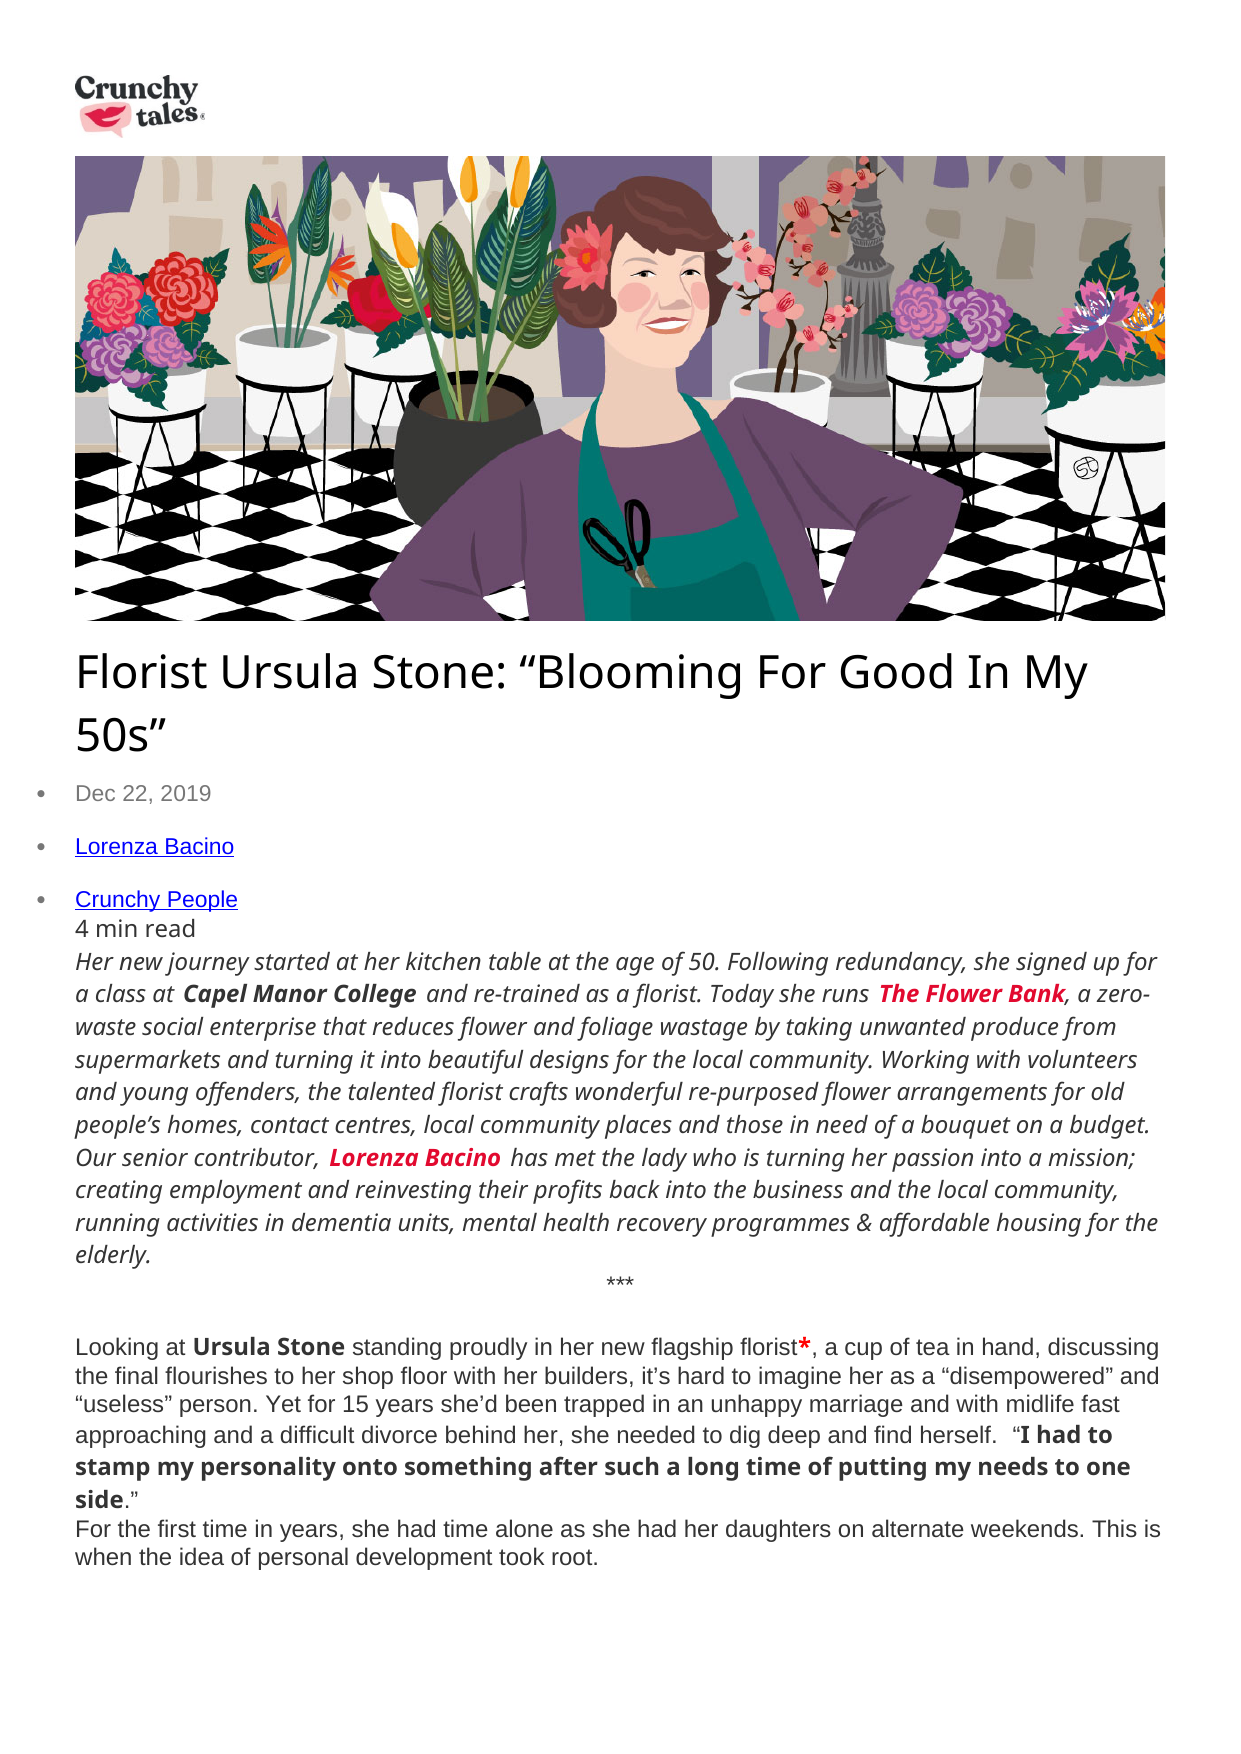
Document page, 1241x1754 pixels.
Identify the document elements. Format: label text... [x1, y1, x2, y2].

list Crunchy People [37, 886, 1165, 912]
text For the first time in years, she had time alone as she had her daughters on alternate weekends. This is when the idea of personal development took root. [75, 1515, 1165, 1570]
text 4 min read [75, 912, 1165, 945]
text Looking at Ursula Stone standing proudly in her new flagship florist*, a cup of tea in hand, discussing the final flourishes to her shop floor with her builders, it’s hard to imagine her as a “disempowered” and “useless” person. Yet for 15 years she’d been trapped in an unhappy marriage and with midlife fast approaching and a difficult divorce behind her, she needed to dig deep and find herself. “I had to stamp my personality onto something after such a long time of putting my needs to one side.” [75, 1329, 1165, 1515]
picture [75, 75, 205, 138]
list Lorenza Bacino [37, 833, 1134, 859]
text Her new journey started at her kitchen table at the age of 50. Following redundancy, she signed up for a class at Capel Manor College and re-trained as a florist. Today she runs The Flower Bank, a zero-waste social enterprise that reduces flower and foliage wastage by taking unwanted produce from supermarkets and turning it into beautiful designs for the local community. Working with volunteers and young offenders, the talented florist crafts wonderful re-purposed flower arrangements for old people’s homes, contact centres, local community places and those in need of a bouquet on a budget. [75, 945, 1165, 1140]
text Florist Ursula Stone: “Blooming For Good In My 50s” [75, 640, 1165, 765]
text *** [75, 1271, 1165, 1298]
text Our senior contributor, Lorenza Bacino has met the lady who is turning her passion into a mission; creating employment and reinvesting their profits back into the business and the local community, running activities in dementia units, mental health recovery programmes & affordable housing for the elderly. [75, 1140, 1165, 1271]
list Dec 22, 2019 [37, 780, 1134, 807]
picture [75, 156, 1166, 621]
